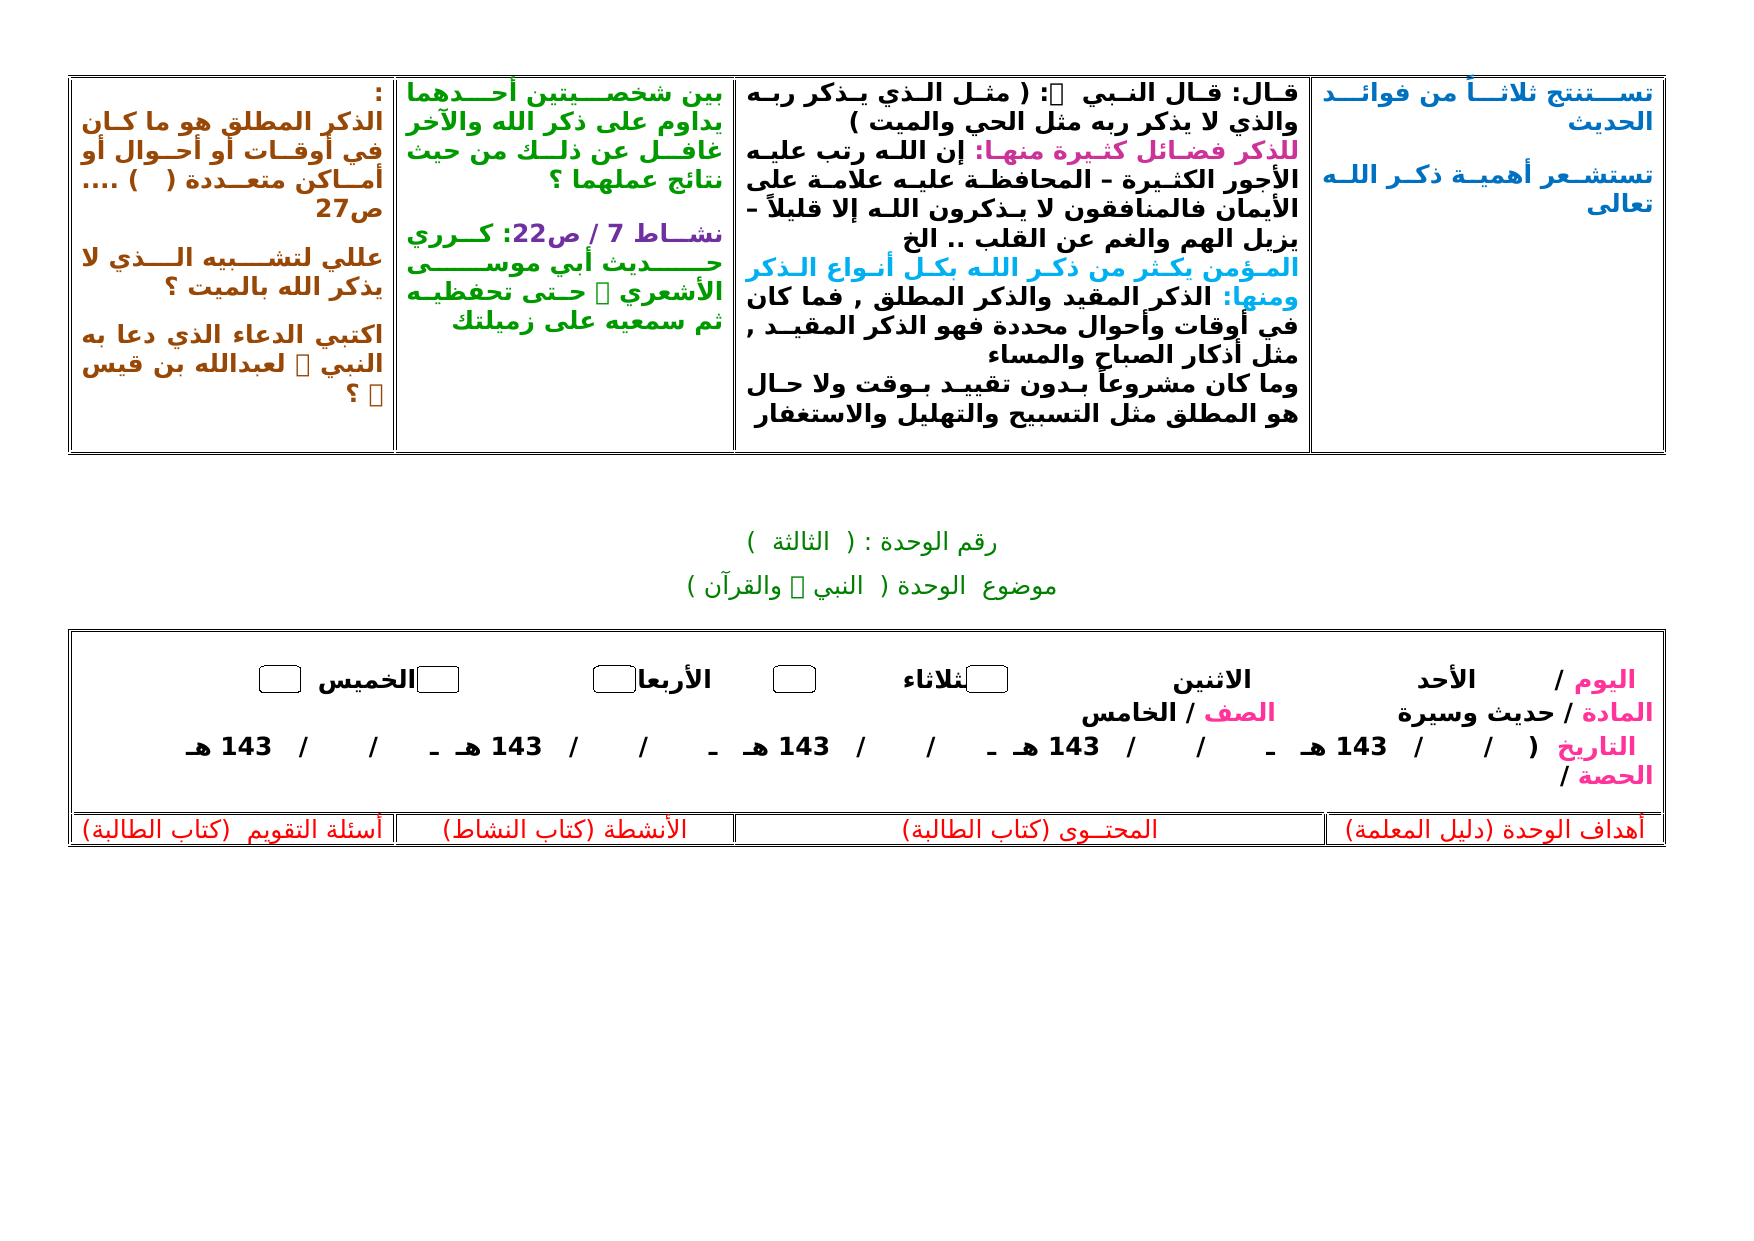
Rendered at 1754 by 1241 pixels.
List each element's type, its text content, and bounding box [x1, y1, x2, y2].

table_header اليوم / الأحد الاثنين الثلاثاء الأربعاء الخميس المادة / حديث وسيرة الصف / الخامس التاريخ ( / / 143 هـ ـ / / 143 هـ ـ / / 143 هـ ـ / / 143 هـ ـ / / 143 هـ الحصة / [72, 632, 1663, 812]
text رقم الوحدة : ( الثالثة ) [94, 527, 1650, 556]
table_cell أهداف الوحدة (دليل المعلمة) [1327, 812, 1665, 844]
table_cell الأنشطة (كتاب النشاط) [395, 815, 734, 844]
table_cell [735, 78, 1309, 452]
text موضوع الوحدة ( النبي والقرآن ) [94, 571, 1650, 600]
table_cell أسئلة التقويم (كتاب الطالبة) [70, 812, 395, 844]
table_cell المحتــوى (كتاب الطالبة) [735, 812, 1325, 844]
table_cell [70, 76, 395, 452]
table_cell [395, 78, 734, 452]
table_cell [1312, 76, 1665, 452]
